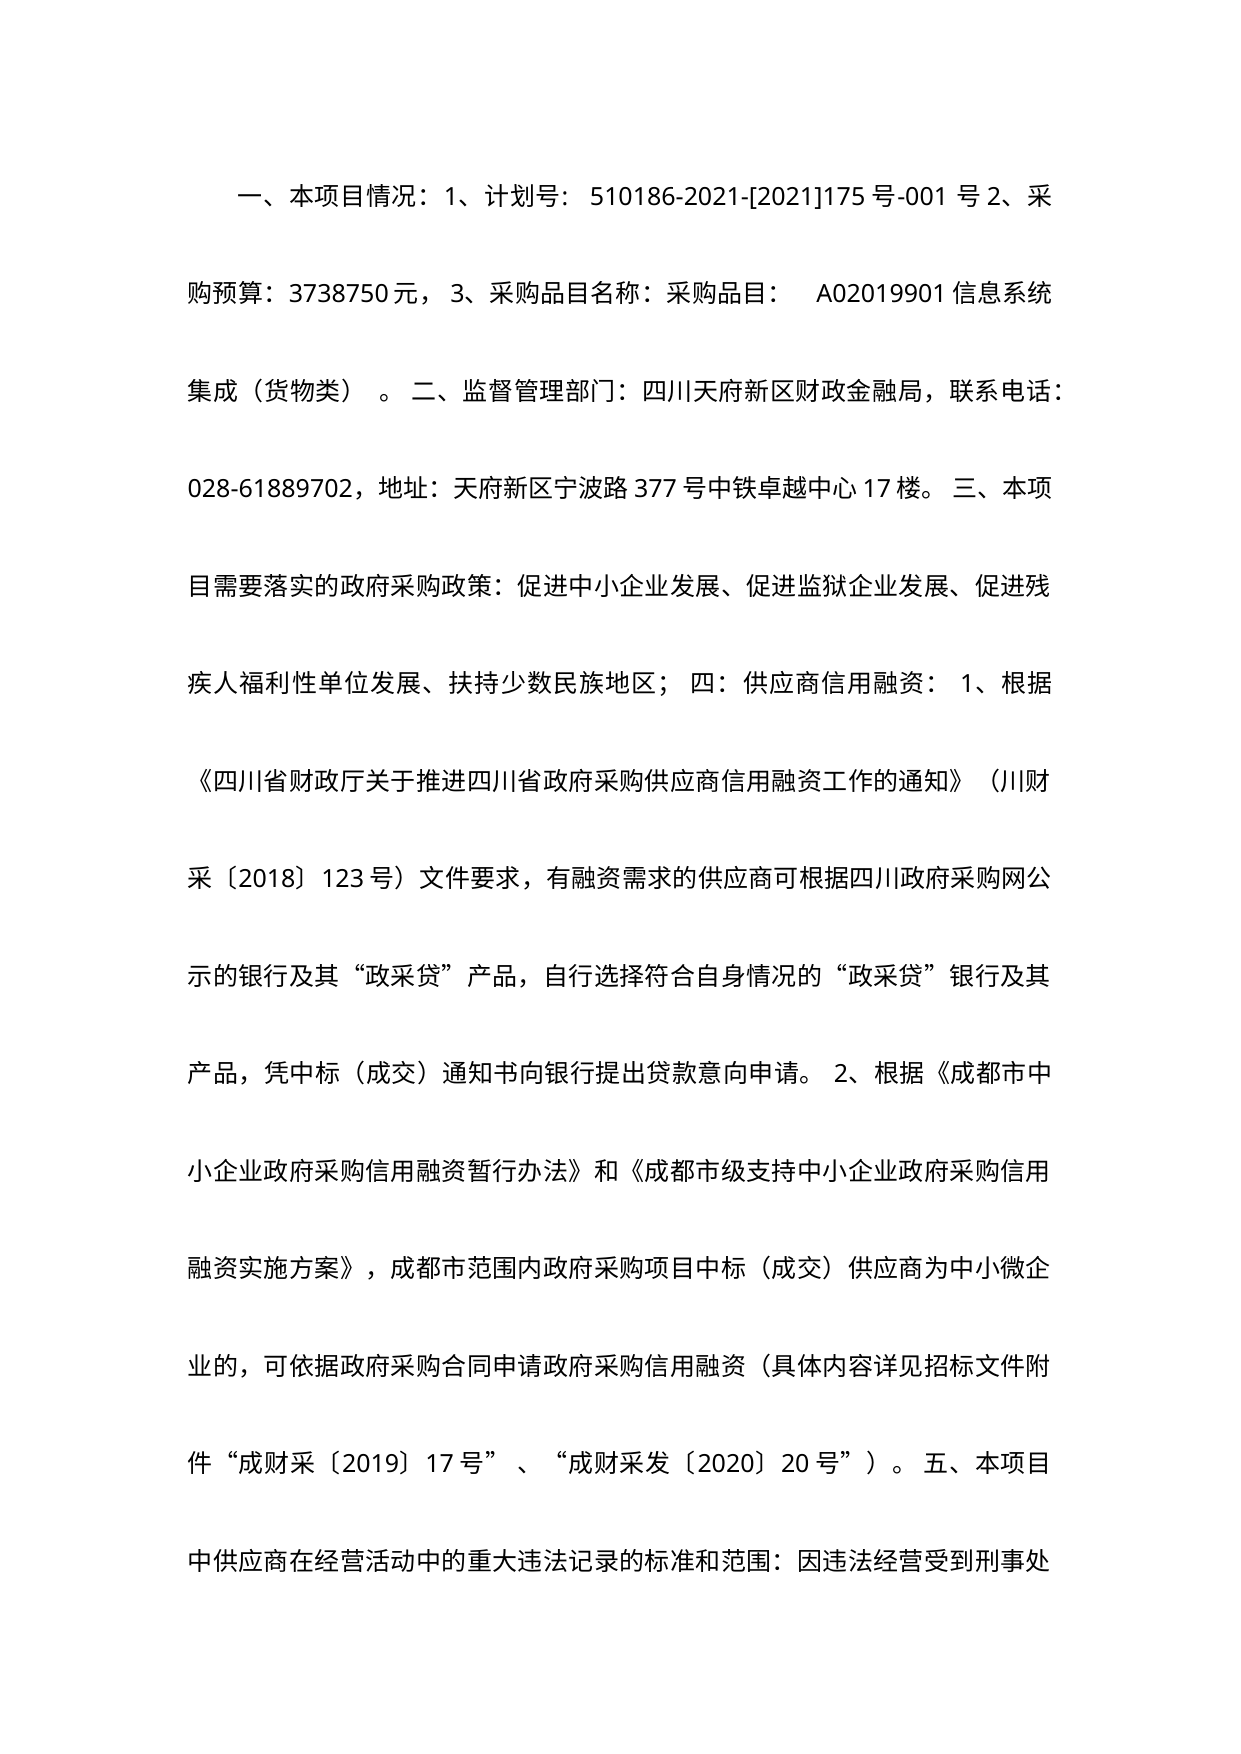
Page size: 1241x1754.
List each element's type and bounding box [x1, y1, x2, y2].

text [187, 162, 1053, 1592]
